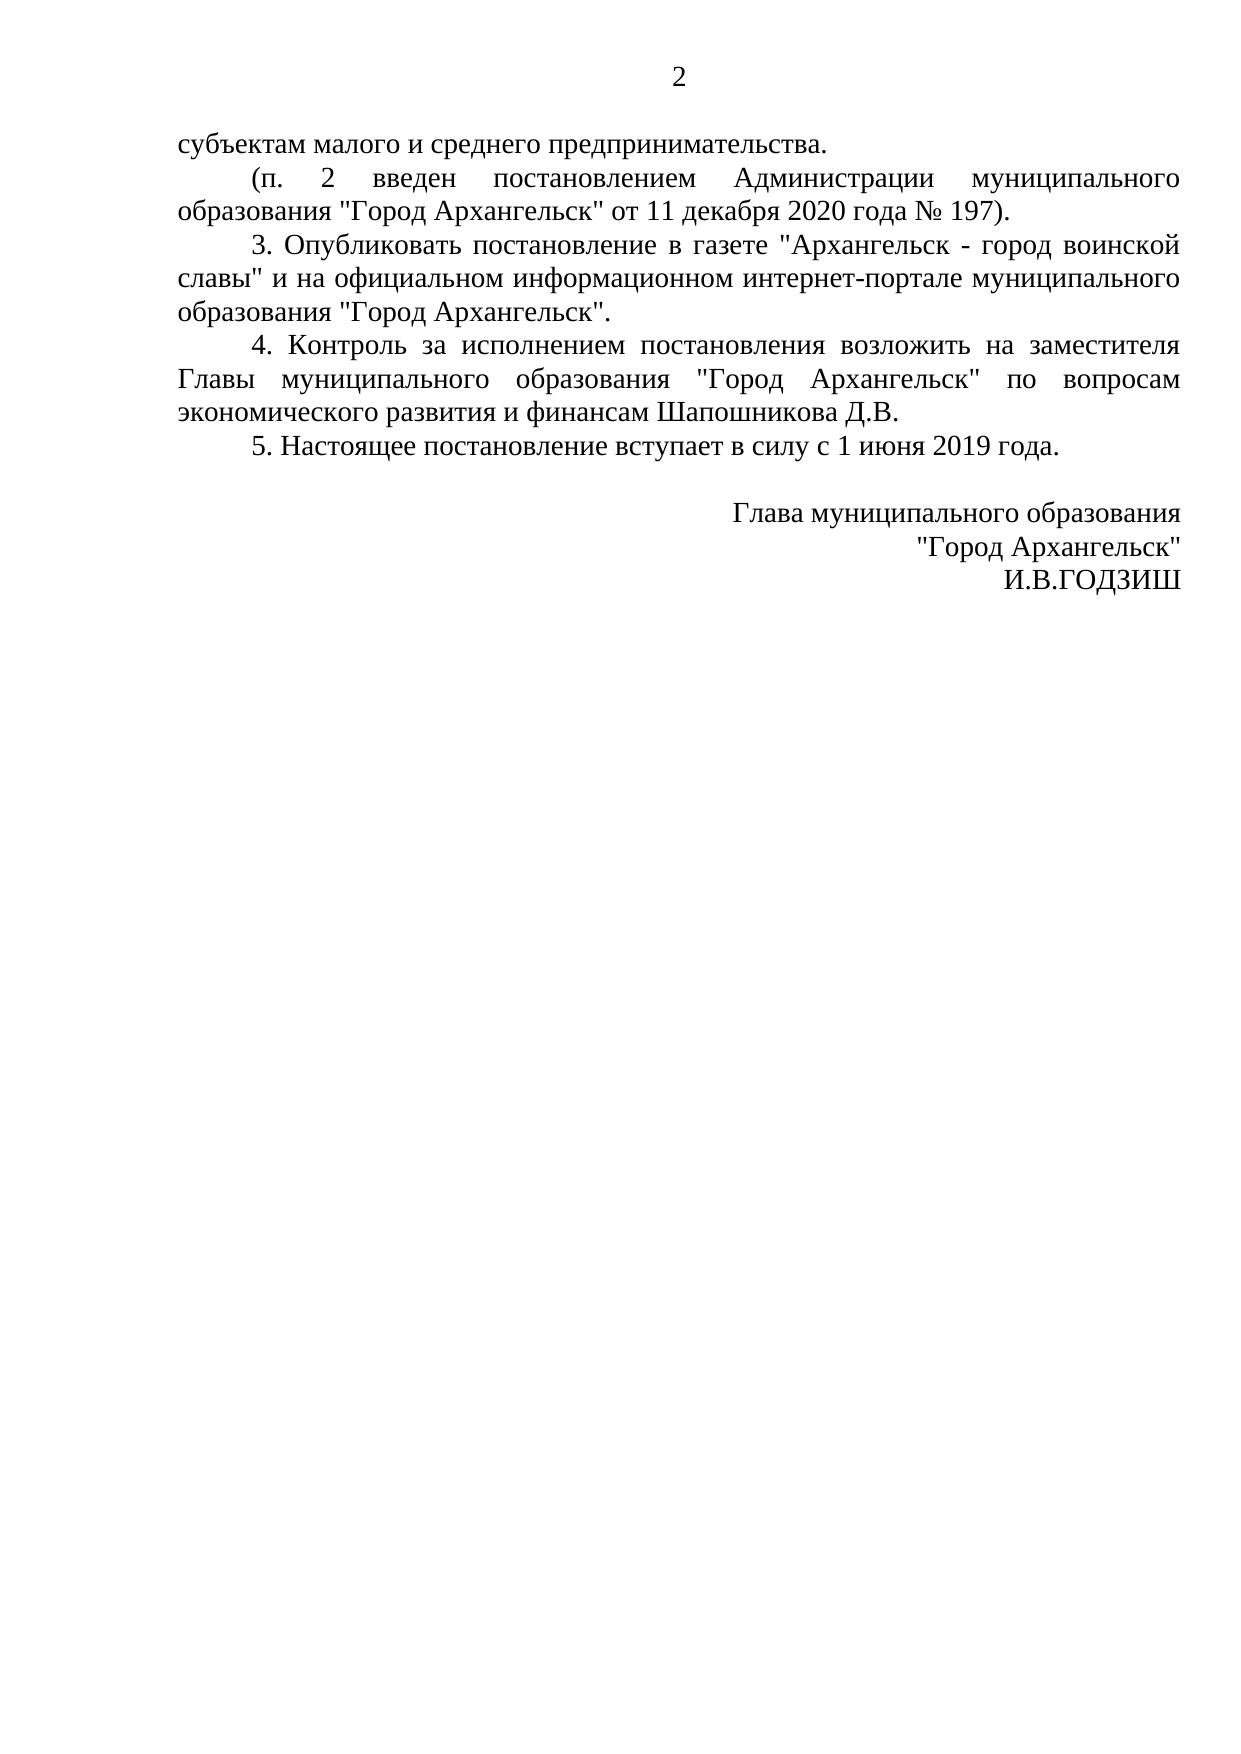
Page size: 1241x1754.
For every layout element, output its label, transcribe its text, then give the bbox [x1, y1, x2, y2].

text И.В.ГОДЗИШ [177, 562, 1181, 596]
text Глава муниципального образования [177, 495, 1181, 529]
text 4. Контроль за исполнением постановления возложить на заместителя Главы муниципального образования "Город Архангельск" по вопросам экономического развития и финансам Шапошникова Д.В. [177, 327, 1181, 428]
text (п. 2 введен постановлением Администрации муниципального образования "Город Архангельск" от 11 декабря 2020 года № 197). [177, 160, 1181, 227]
text "Город Архангельск" [177, 529, 1181, 562]
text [177, 126, 1181, 160]
text 3. Опубликовать постановление в газете "Архангельск - город воинской славы" и на официальном информационном интернет-портале муниципального образования "Город Архангельск". [177, 227, 1181, 327]
text 5. Настоящее постановление вступает в силу с 1 июня 2019 года. [177, 428, 1181, 462]
